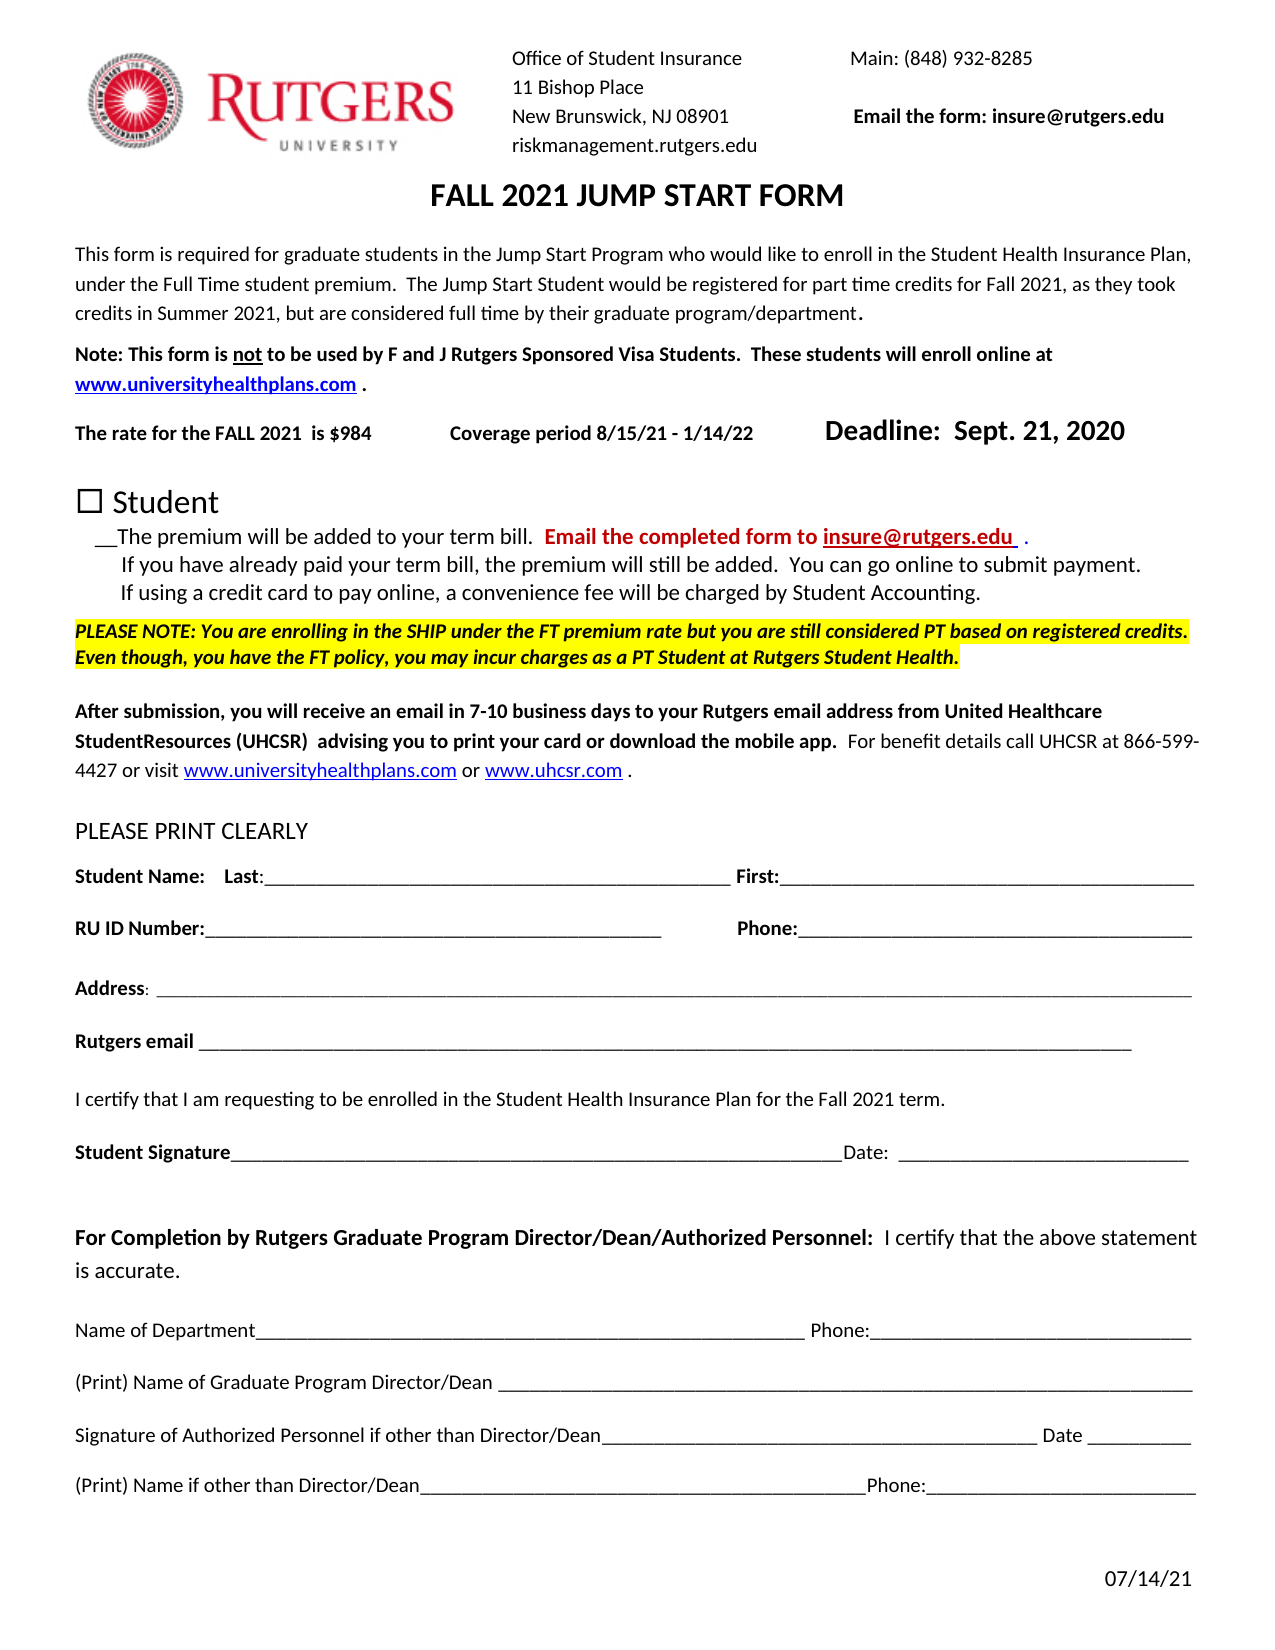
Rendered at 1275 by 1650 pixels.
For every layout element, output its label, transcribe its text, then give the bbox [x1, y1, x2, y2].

text Student Signature___________________________________________________________Date: ____________________________ [75, 1139, 1200, 1164]
text riskmanagement.rutgers.edu [470, 132, 1200, 158]
text __The premium will be added to your term bill. Email the completed form to insure@rutgers.edu . [94, 522, 1200, 550]
text Note: This form is not to be used by F and J Rutgers Sponsored Visa Students. These students will enroll online at www.universityhealthplans.com . [75, 342, 1200, 396]
text If using a credit card to pay online, a convenience fee will be charged by Student Accounting. [94, 578, 1200, 606]
text If you have already paid your term bill, the premium will still be added. You can go online to submit payment. [75, 550, 1200, 578]
text (Print) Name if other than Director/Dean___________________________________________Phone:__________________________ [75, 1472, 1200, 1498]
text 11 Bishop Place [470, 74, 1200, 99]
text RU ID Number:____________________________________________ Phone:______________________________________ [75, 915, 1200, 941]
text FALL 2021 JUMP START FORM [75, 174, 1200, 215]
text Signature of Authorized Personnel if other than Director/Dean__________________________________________ Date __________ [75, 1422, 1200, 1447]
text Student [75, 481, 1200, 522]
text PLEASE PRINT CLEARLY [75, 815, 1200, 846]
text The rate for the FALL 2021 is $984 Coverage period 8/15/21 - 1/14/22 Deadline: Sept. 21, 2020 [75, 412, 1200, 448]
text New Brunswick, NJ 08901 Email the form: insure@rutgers.edu [470, 103, 1200, 129]
picture [75, 45, 470, 167]
text After submission, you will receive an email in 7-10 business days to your Rutgers email address from United Healthcare StudentResources (UHCSR) advising you to print your card or download the mobile app. For benefit details call UHCSR at 866-599-4427 or visit www.universityhealthplans.com or www.uhcsr.com . [75, 699, 1200, 782]
text Rutgers email __________________________________________________________________________________________ [75, 1028, 1200, 1053]
text Office of Student Insurance Main: (848) 932-8285 [470, 45, 1200, 70]
text Address: _____________________________________________________________________________________________________________________________ [75, 976, 1200, 1001]
text Student Name: Last:_____________________________________________ First:________________________________________ [75, 863, 1200, 888]
text Name of Department_____________________________________________________ Phone:_______________________________ [75, 1317, 1200, 1342]
text I certify that I am requesting to be enrolled in the Student Health Insurance Plan for the Fall 2021 term. [75, 1086, 1200, 1112]
text For Completion by Rutgers Graduate Program Director/Dean/Authorized Personnel: I certify that the above statement is accurate. [75, 1223, 1200, 1284]
text (Print) Name of Graduate Program Director/Dean ___________________________________________________________________ [75, 1369, 1200, 1395]
text This form is required for graduate students in the Jump Start Program who would like to enroll in the Student Health Insurance Plan, under the Full Time student premium. The Jump Start Student would be registered for part time credits for Fall 2021, as they took credits in Summer 2021, but are considered full time by their graduate program/department. [75, 242, 1200, 325]
